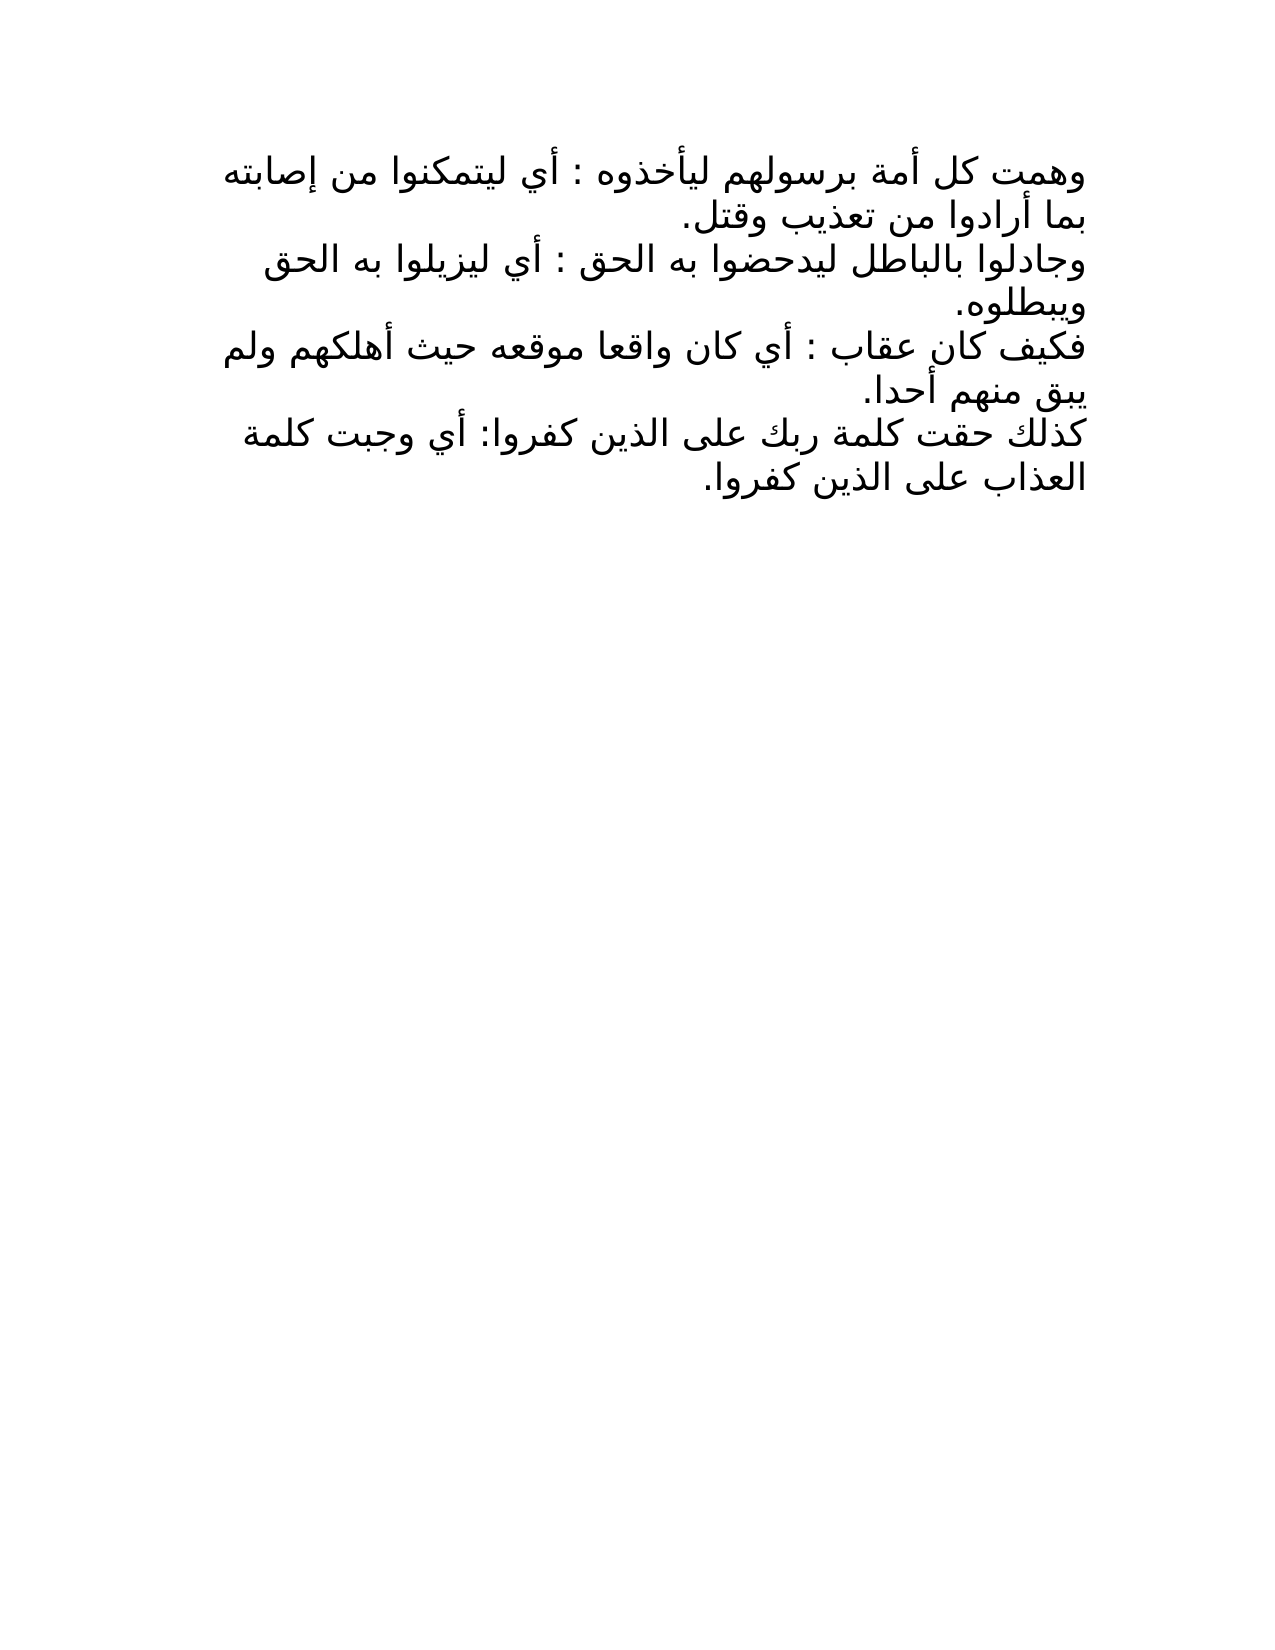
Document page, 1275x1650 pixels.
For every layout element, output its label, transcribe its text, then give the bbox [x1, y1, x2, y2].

text فكيف كان عقاب : أي كان واقعا موقعه حيث أهلكهم ولم يبق منهم أحدا. [187, 324, 1087, 412]
text وجادلوا بالباطل ليدحضوا به الحق : أي ليزيلوا به الحق ويبطلوه. [187, 237, 1087, 324]
text وهمت كل أمة برسولهم ليأخذوه : أي ليتمكنوا من إصابته بما أرادوا من تعذيب وقتل. [187, 150, 1087, 237]
text كذلك حقت كلمة ربك على الذين كفروا: أي وجبت كلمة العذاب على الذين كفروا. [187, 412, 1087, 499]
